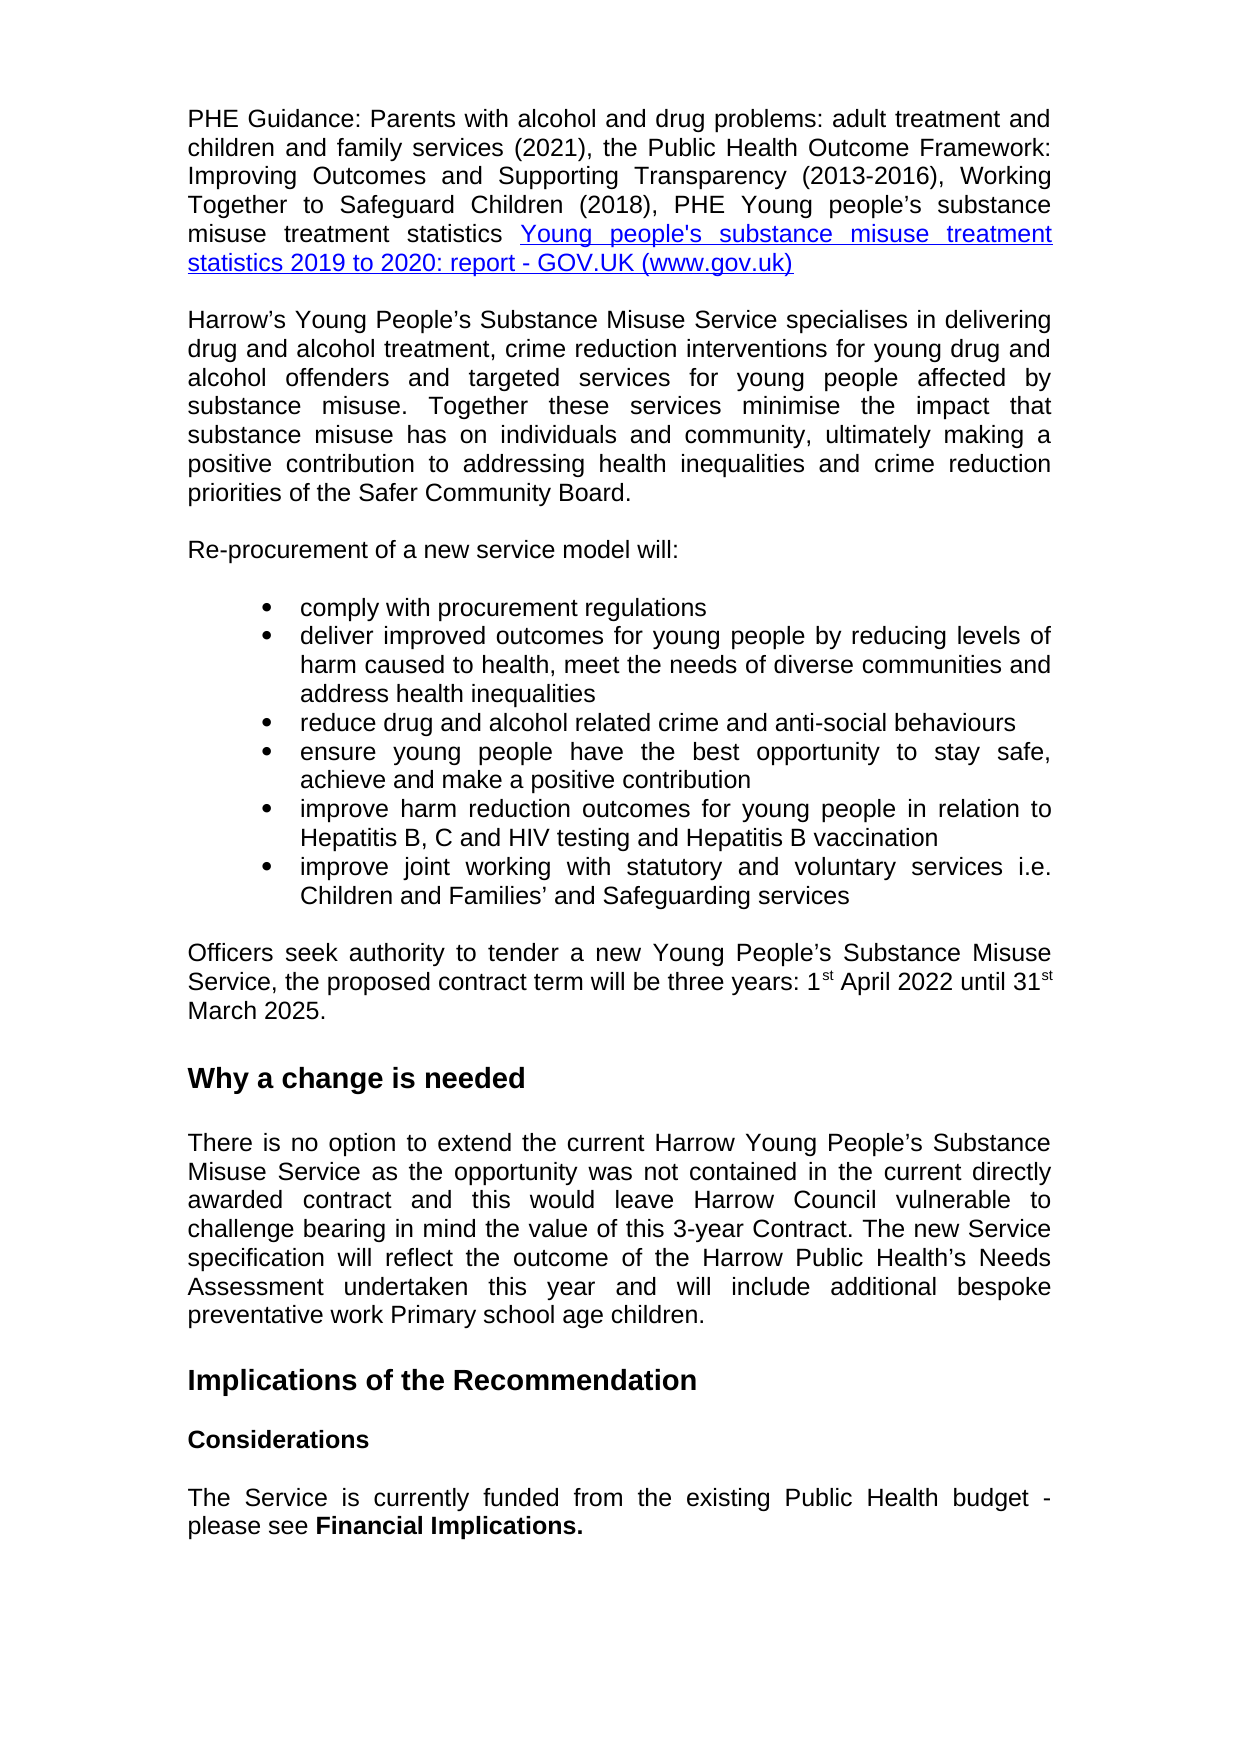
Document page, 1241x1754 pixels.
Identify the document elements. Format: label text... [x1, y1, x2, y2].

list ensure young people have the best opportunity to stay safe, achieve and make a positive contribution [262, 737, 1053, 794]
text Harrow’s Young People’s Substance Misuse Service specialises in delivering drug and alcohol treatment, crime reduction interventions for young drug and alcohol offenders and targeted services for young people affected by substance misuse. Together these services minimise the impact that substance misuse has on individuals and community, ultimately making a positive contribution to addressing health inequalities and crime reduction priorities of the Safer Community Board. [187, 305, 1053, 506]
text Why a change is needed [143, 1061, 1053, 1095]
list improve harm reduction outcomes for young people in relation to Hepatitis B, C and HIV testing and Hepatitis B vaccination [262, 794, 1053, 852]
text The Service is currently funded from the existing Public Health budget - please see Financial Implications. [187, 1482, 1053, 1540]
list deliver improved outcomes for young people by reducing levels of harm caused to health, meet the needs of diverse communities and address health inequalities [262, 621, 1053, 708]
subtitle Considerations [187, 1425, 1053, 1454]
text Officers seek authority to tender a new Young People’s Substance Misuse Service, the proposed contract term will be three years: 1st April 2022 until 31st March 2025. [143, 938, 1053, 1024]
text Re-procurement of a new service model will: [187, 535, 1053, 564]
list comply with procurement regulations [262, 592, 1053, 621]
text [187, 104, 1053, 276]
text There is no option to extend the current Harrow Young People’s Substance Misuse Service as the opportunity was not contained in the current directly awarded contract and this would leave Harrow Council vulnerable to challenge bearing in mind the value of this 3-year Contract. The new Service specification will reflect the outcome of the Harrow Public Health’s Needs Assessment undertaken this year and will include additional bespoke preventative work Primary school age children. [187, 1128, 1053, 1329]
list improve joint working with statutory and voluntary services i.e. Children and Families’ and Safeguarding services [262, 852, 1053, 909]
list reduce drug and alcohol related crime and anti-social behaviours [262, 708, 1053, 737]
subtitle Implications of the Recommendation [187, 1363, 1053, 1396]
